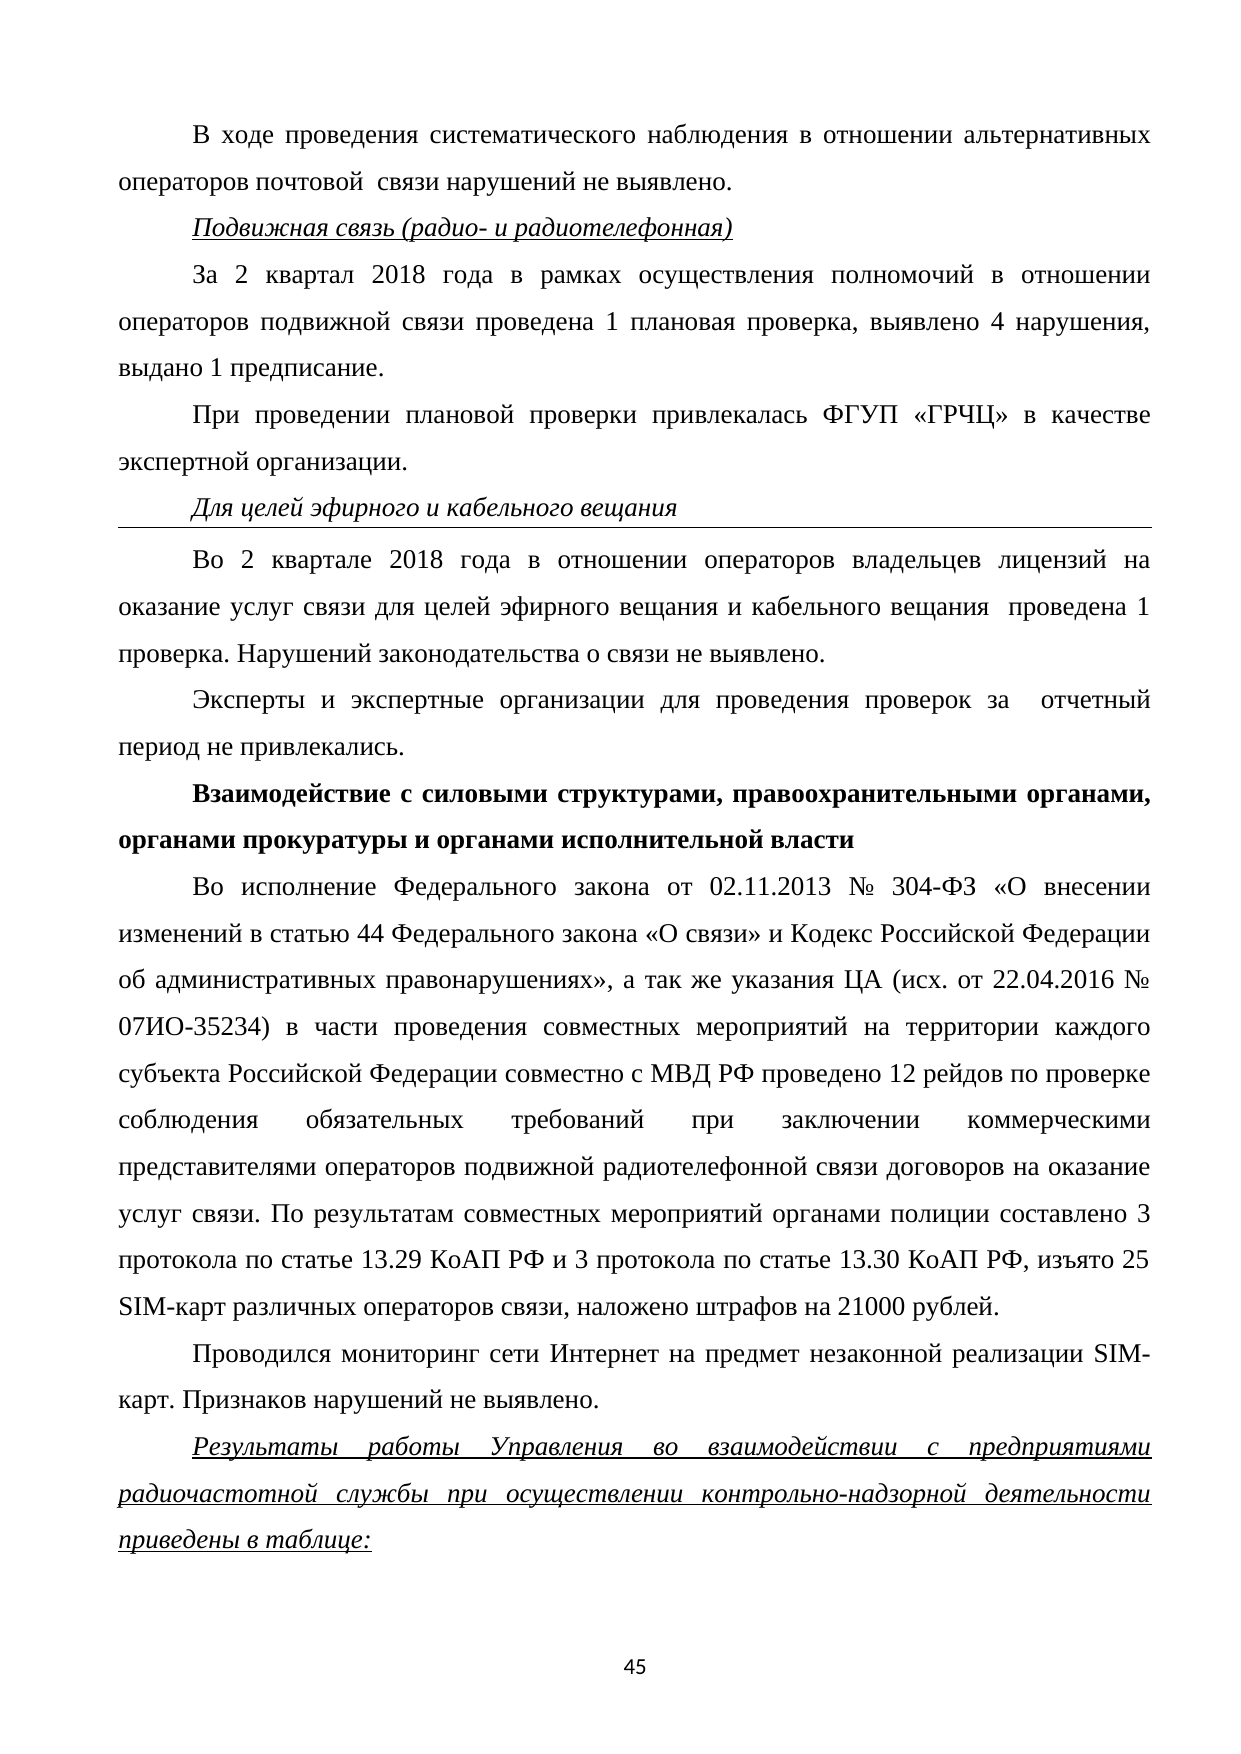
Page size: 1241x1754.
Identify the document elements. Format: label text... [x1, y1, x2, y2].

text Взаимодействие с силовыми структурами, правоохранительными органами, органами прокуратуры и органами исполнительной власти [118, 777, 1152, 854]
text В ходе проведения систематического наблюдения в отношении альтернативных операторов почтовой связи нарушений не выявлено. [118, 118, 1152, 196]
text Эксперты и экспертные организации для проведения проверок за отчетный период не привлекались. [118, 683, 1152, 761]
text Результаты работы Управления во взаимодействии с предприятиями радиочастотной службы при осуществлении контрольно-надзорной деятельности приведены в таблице: [118, 1505, 1152, 1554]
text Подвижная связь (радио- и радиотелефонная) [118, 211, 1152, 243]
text Во 2 квартале 2018 года в отношении операторов владельцев лицензий на оказание услуг связи для целей эфирного вещания и кабельного вещания проведена 1 проверка. Нарушений законодательства о связи не выявлено. [118, 543, 1152, 668]
text При проведении плановой проверки привлекалась ФГУП «ГРЧЦ» в качестве экспертной организации. [118, 398, 1152, 476]
text Проводился мониторинг сети Интернет на предмет незаконной реализации SIM-карт. Признаков нарушений не выявлено. [118, 1337, 1152, 1414]
text Результаты работы Управления во взаимодействии с предприятиями радиочастотной службы при осуществлении контрольно-надзорной деятельности приведены в таблице: [118, 1430, 1152, 1504]
text Во исполнение Федерального закона от 02.11.2013 № 304-ФЗ «О внесении изменений в статью 44 Федерального закона «О связи» и Кодекс Российской Федерации об административных правонарушениях», а так же указания ЦА (исх. от 22.04.2016 № 07ИО-35234) в части проведения совместных мероприятий на территории каждого субъекта Российской Федерации совместно с МВД РФ проведено 12 рейдов по проверке соблюдения обязательных требований при заключении коммерческими представителями операторов подвижной радиотелефонной связи договоров на оказание услуг связи. По результатам совместных мероприятий органами полиции составлено 3 протокола по статье 13.29 КоАП РФ и 3 протокола по статье 13.30 КоАП РФ, изъято 25 SIM-карт различных операторов связи, наложено штрафов на 21000 рублей. [118, 870, 1152, 1321]
text За 2 квартал 2018 года в рамках осуществления полномочий в отношении операторов подвижной связи проведена 1 плановая проверка, выявлено 4 нарушения, выдано 1 предписание. [118, 258, 1152, 383]
text Для целей эфирного и кабельного вещания [118, 491, 1152, 527]
